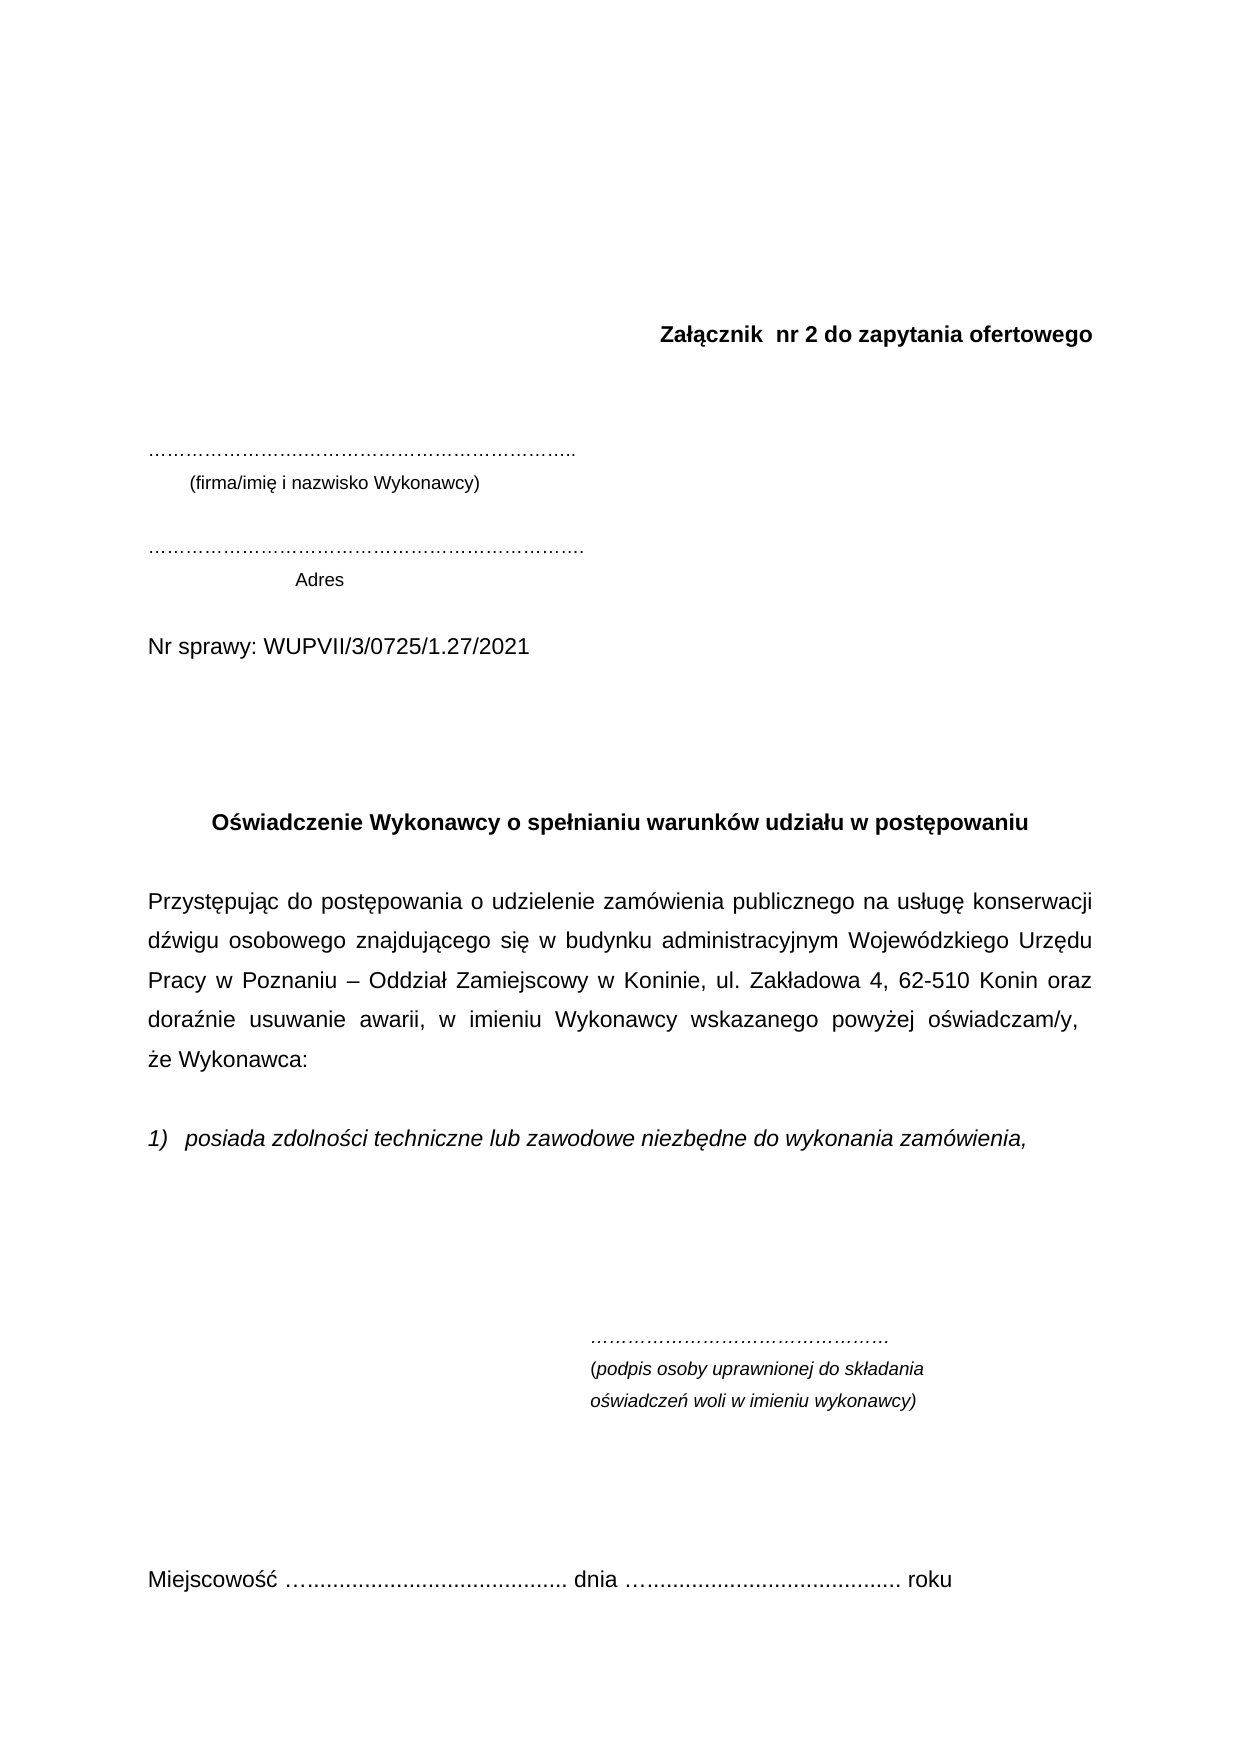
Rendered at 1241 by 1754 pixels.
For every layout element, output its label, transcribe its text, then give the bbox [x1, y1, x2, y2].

text Nr sprawy: WUPVII/3/0725/1.27/2021 [148, 633, 1093, 659]
text Przystępując do postępowania o udzielenie zamówienia publicznego na usługę konserwacji dźwigu osobowego znajdującego się w budynku administracyjnym Wojewódzkiego Urzędu Pracy w Poznaniu – Oddział Zamiejscowy w Koninie, ul. Zakładowa 4, 62-510 Konin oraz doraźnie usuwanie awarii, w imieniu Wykonawcy wskazanego powyżej oświadczam/y, że Wykonawca: [148, 888, 1093, 1072]
text Adres [221, 568, 1093, 590]
text Załącznik nr 2 do zapytania ofertowego [516, 321, 1093, 347]
text ………………………………………… [516, 1326, 1093, 1347]
list posiada zdolności techniczne lub zawodowe niezbędne do wykonania zamówienia, [148, 1124, 1093, 1151]
text Miejscowość …......................................... dnia …........................................ roku [148, 1566, 1093, 1592]
text …………………….…………………………………….. [148, 439, 1093, 461]
text oświadczeń woli w imieniu wykonawcy) [148, 1390, 1093, 1412]
text (podpis osoby uprawnionej do składania [148, 1358, 1093, 1379]
text ……………………………………………………………. [148, 536, 1093, 558]
text (firma/imię i nazwisko Wykonawcy) [148, 471, 1093, 493]
text Oświadczenie Wykonawcy o spełnianiu warunków udziału w postępowaniu [148, 809, 1093, 835]
